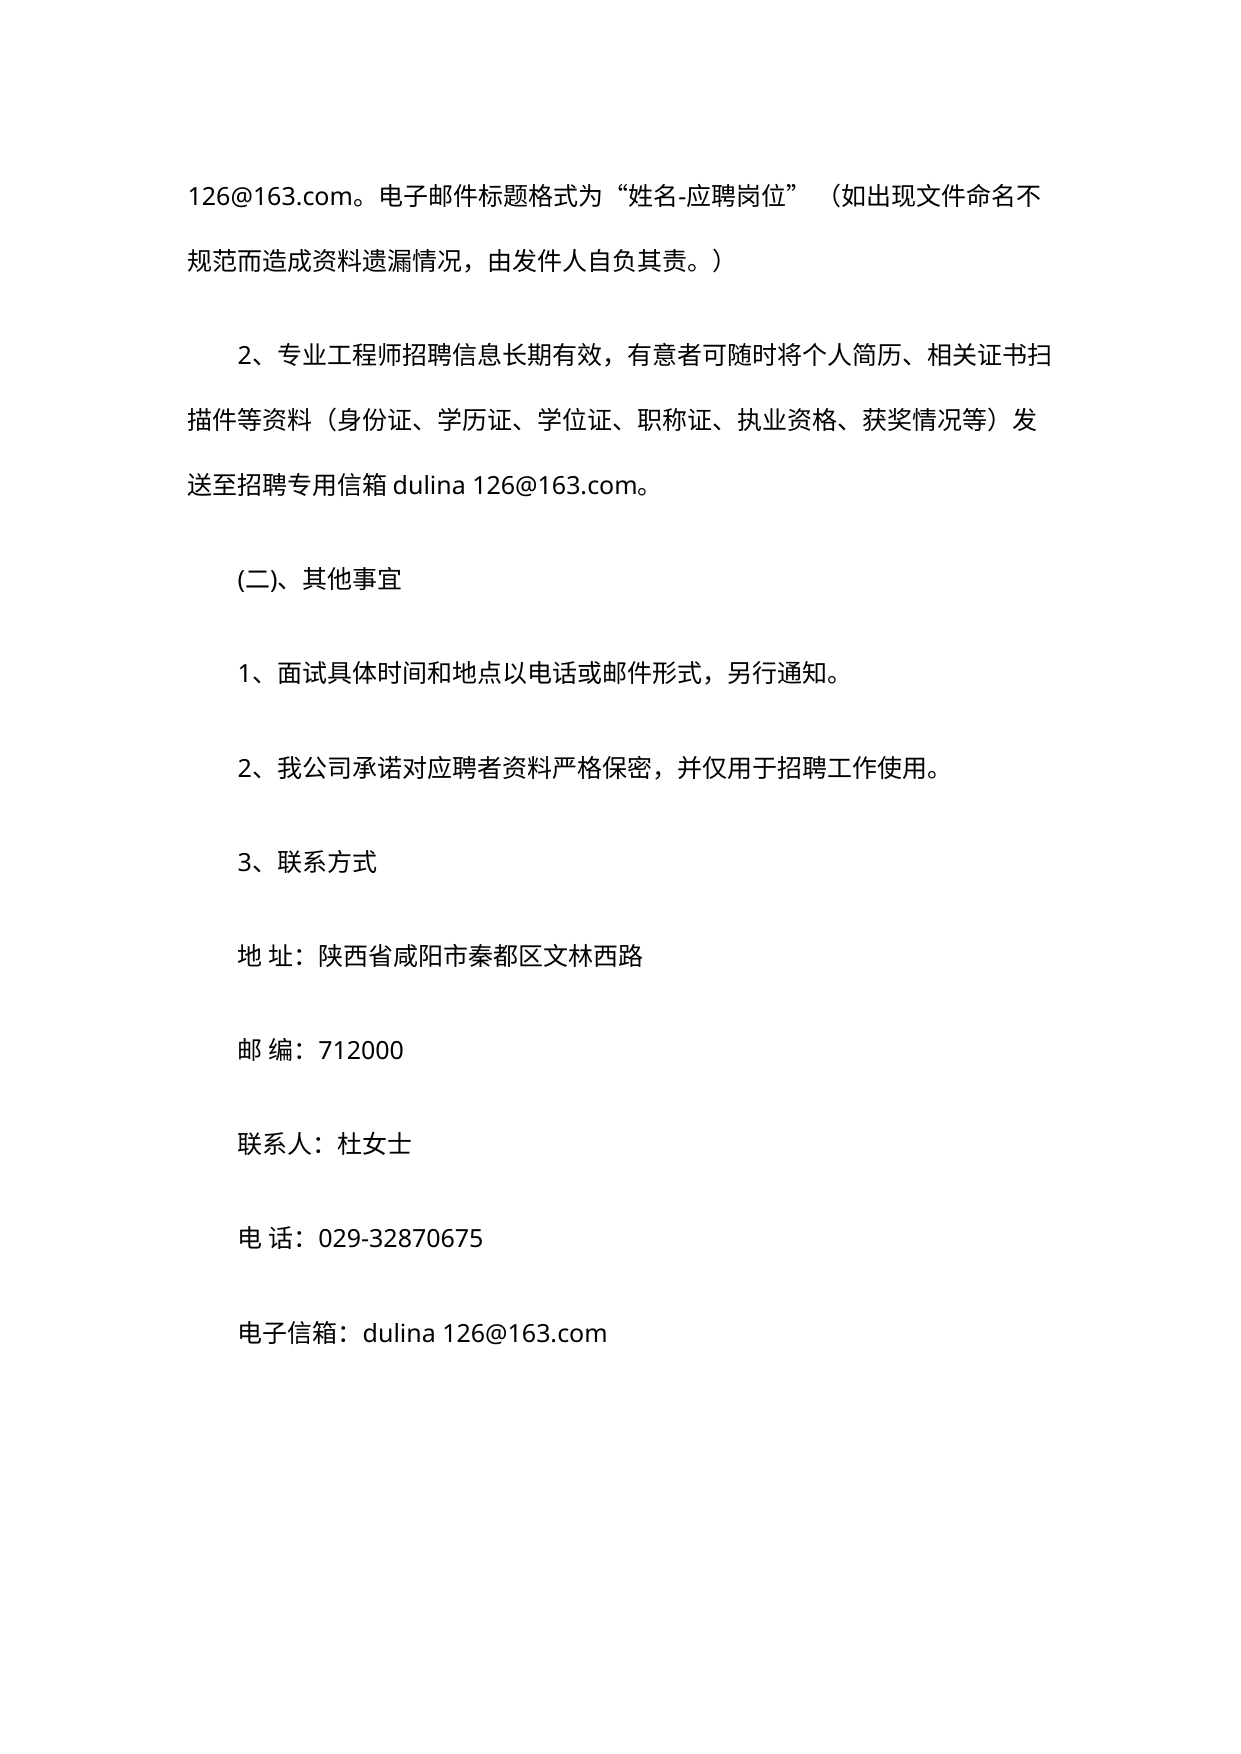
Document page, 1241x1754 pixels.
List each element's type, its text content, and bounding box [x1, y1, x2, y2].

text 地 址：陕西省咸阳市秦都区文林西路 [187, 922, 1053, 987]
text 1、面试具体时间和地点以电话或邮件形式，另行通知。 [187, 639, 1053, 704]
text 电子信箱：dulina 126@163.com [187, 1299, 1053, 1364]
text 2、我公司承诺对应聘者资料严格保密，并仅用于招聘工作使用。 [187, 734, 1053, 799]
text (二)、其他事宜 [187, 545, 1053, 610]
text 2、专业工程师招聘信息长期有效，有意者可随时将个人简历、相关证书扫描件等资料（身份证、学历证、学位证、职称证、执业资格、获奖情况等）发送至招聘专用信箱dulina 126@163.com。 [187, 321, 1053, 516]
text 邮 编：712000 [187, 1016, 1053, 1081]
text 3、联系方式 [187, 828, 1053, 893]
text 电 话：029-32870675 [187, 1204, 1053, 1269]
text 联系人：杜女士 [187, 1110, 1053, 1175]
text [187, 162, 1053, 292]
